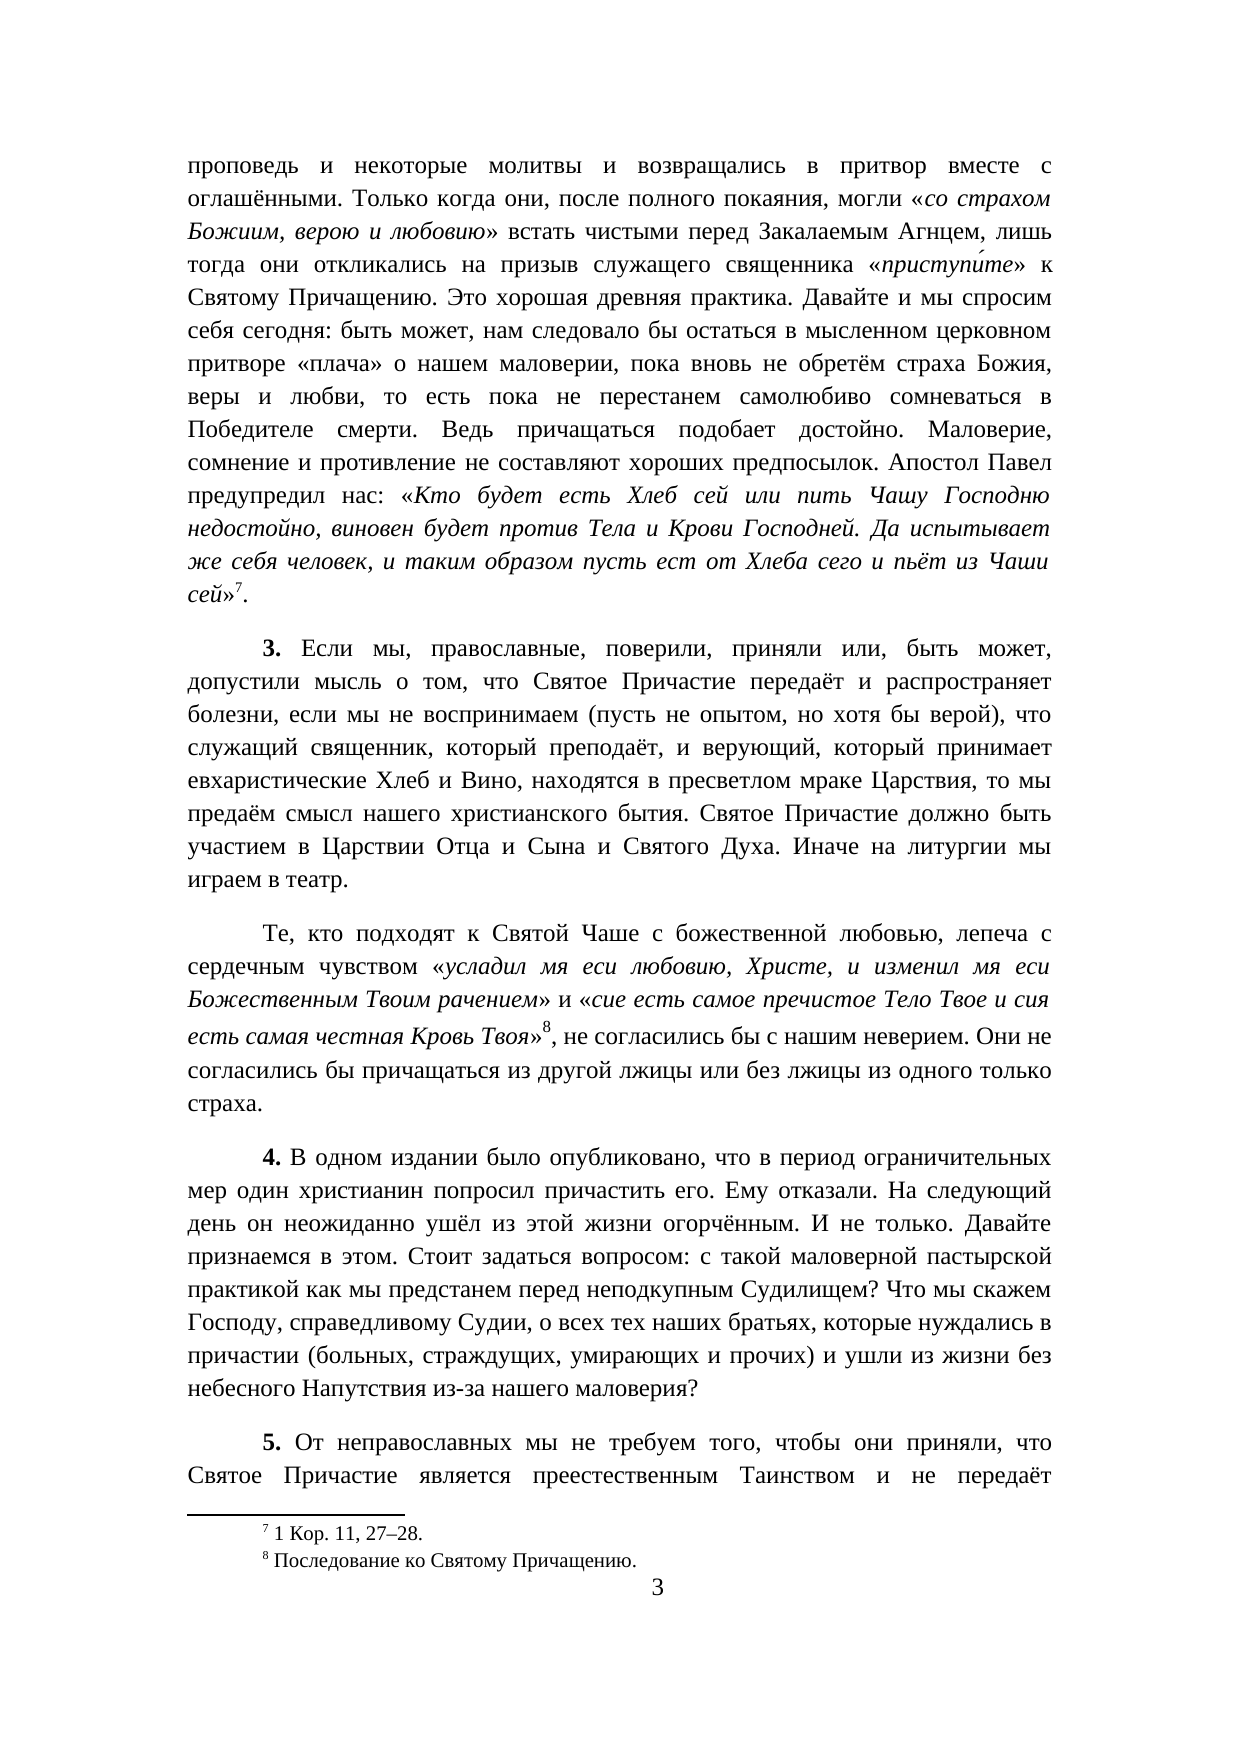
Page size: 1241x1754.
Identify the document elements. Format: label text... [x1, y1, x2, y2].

text 4. В одном издании было опубликовано, что в период ограничительных мер один христианин попросил причастить его. Ему отказали. На следующий день он неожиданно ушёл из этой жизни огорчённым. И не только. Давайте признаемся в этом. Стоит задаться вопросом: с такой маловерной пастырской практикой как мы предстанем перед неподкупным Судилищем? Что мы скажем Господу, справедливому Судии, о всех тех наших братьях, которые нуждались в причастии (больных, страждущих, умирающих и прочих) и ушли из жизни без небесного Напутствия из-за нашего маловерия? [187, 1142, 1053, 1402]
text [187, 1427, 1053, 1489]
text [187, 150, 1053, 608]
text 3. Если мы, православные, поверили, приняли или, быть может, допустили мысль о том, что Святое Причастие передаёт и распространяет болезни, если мы не воспринимаем (пусть не опытом, но хотя бы верой), что служащий священник, который преподаёт, и верующий, который принимает евхаристические Хлеб и Вино, находятся в пресветлом мраке Царствия, то мы предаём смысл нашего христианского бытия. Святое Причастие должно быть участием в Царствии Отца и Сына и Святого Духа. Иначе на литургии мы играем в театр. [187, 633, 1053, 893]
text Те, кто подходят к Святой Чаше с божественной любовью, лепеча с сердечным чувством «усладил мя еси любовию, Христе, и изменил мя еси Божественным Твоим рачением» и «сие есть самое пречистое Тело Твое и сия есть самая честная Кровь Твоя», не согласились бы с нашим неверием. Они не согласились бы причащаться из другой лжицы или без лжицы из одного только страха. [187, 918, 1053, 1117]
